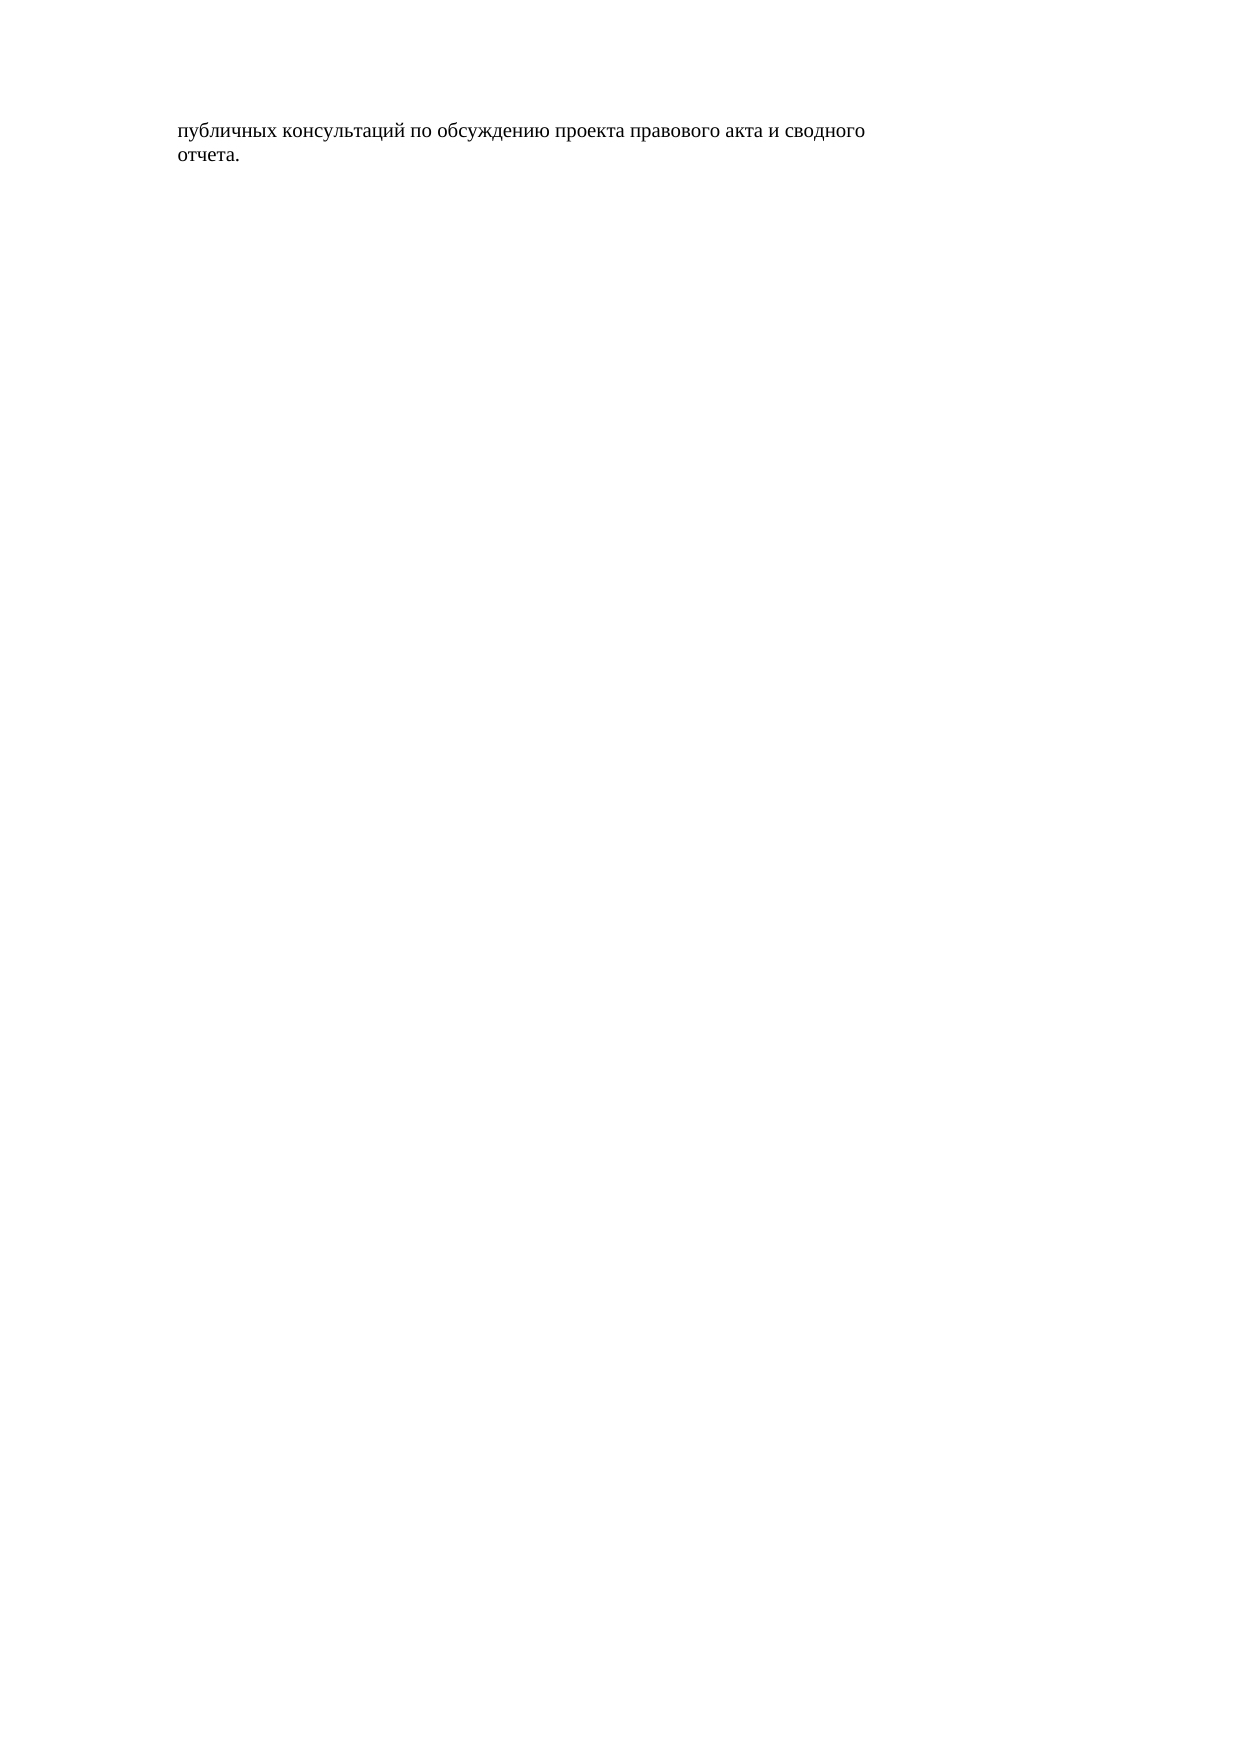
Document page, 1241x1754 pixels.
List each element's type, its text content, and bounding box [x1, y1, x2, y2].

text публичных консультаций по обсуждению проекта правового акта и сводного [177, 118, 1152, 142]
text отчета. [177, 142, 1152, 166]
